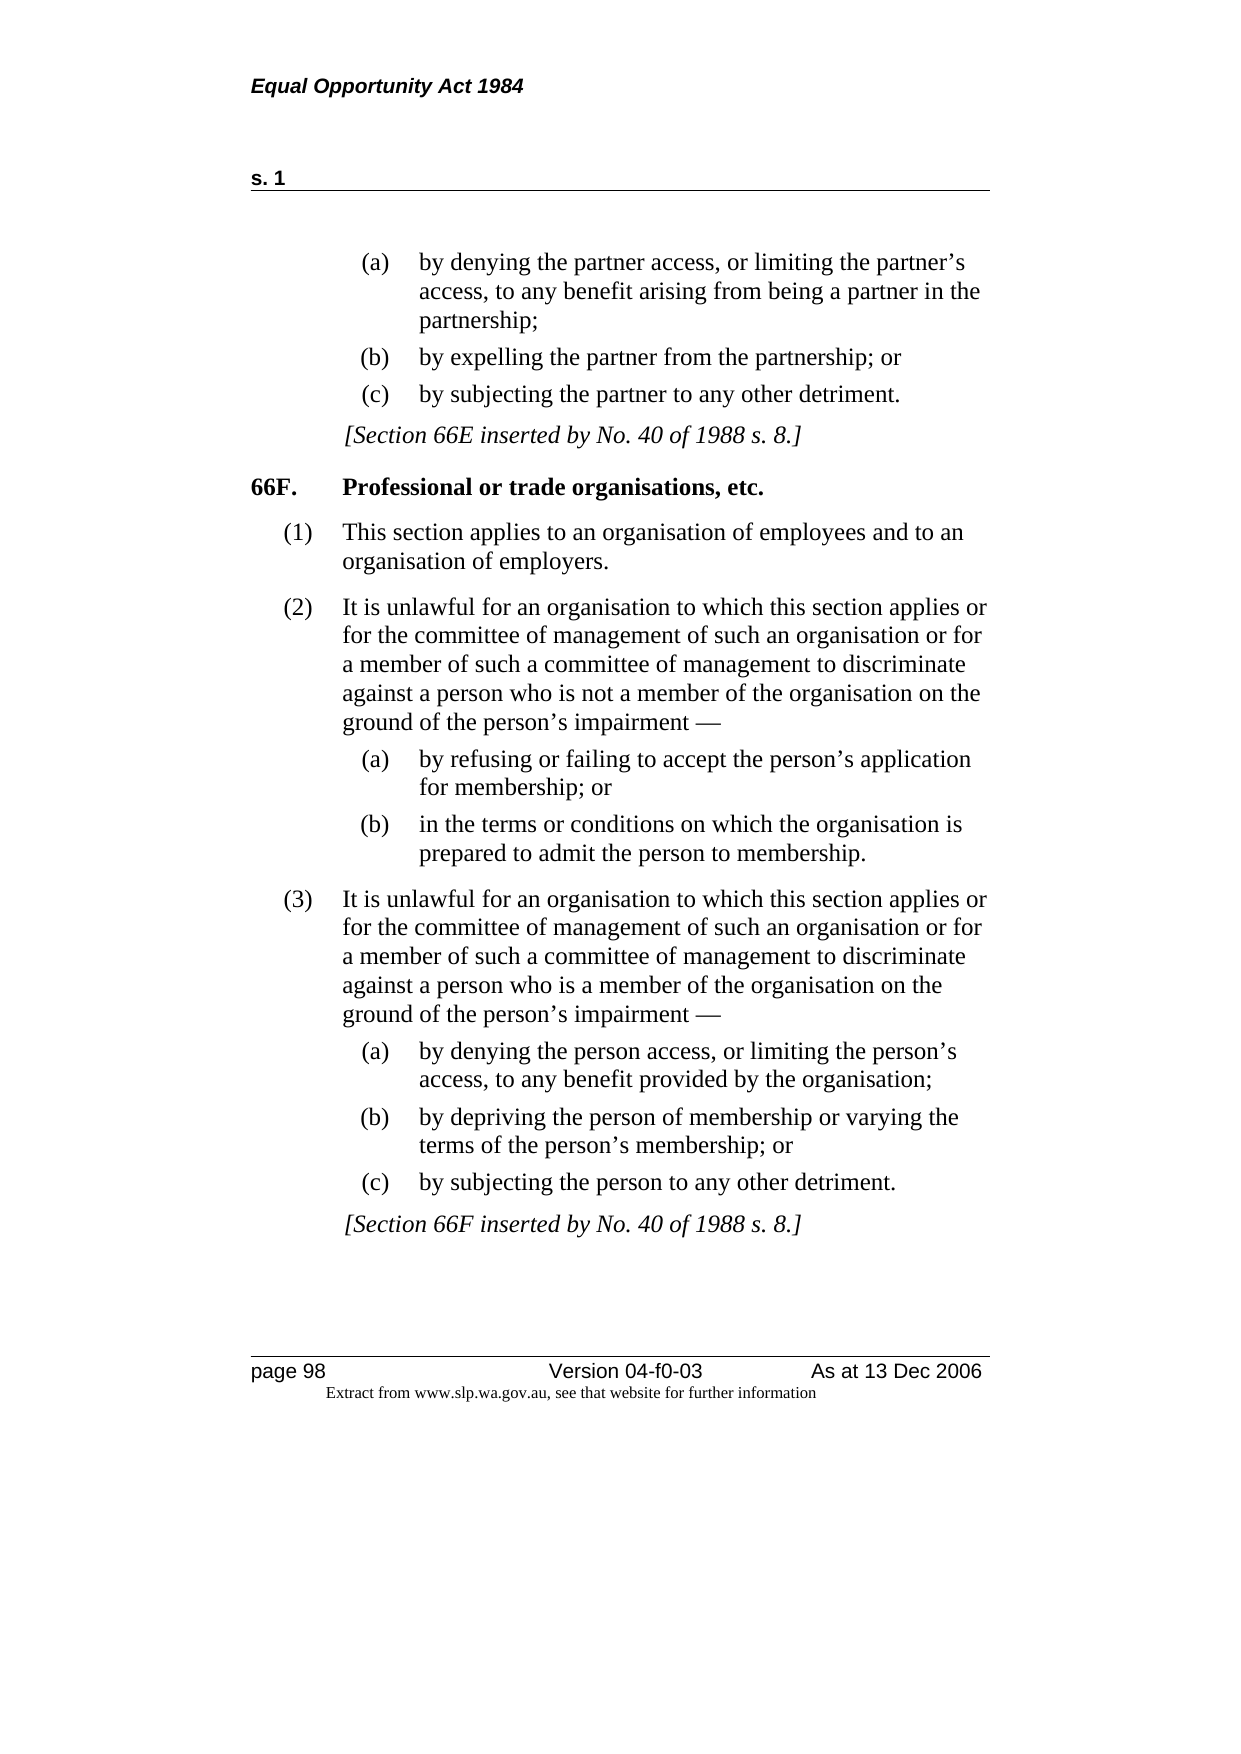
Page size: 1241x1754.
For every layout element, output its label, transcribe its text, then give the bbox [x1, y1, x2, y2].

text (2) It is unlawful for an organisation to which this section applies or for the committee of management of such an organisation or for a member of such a committee of management to discriminate against a person who is not a member of the organisation on the ground of the person’s impairment — [251, 592, 990, 735]
text (c) by subjecting the partner to any other detriment. [251, 379, 990, 408]
subtitle 66F. Professional or trade organisations, etc. [251, 472, 990, 501]
text [Section 66E inserted by No. 40 of 1988 s. 8.] [251, 420, 990, 449]
text (b) by expelling the partner from the partnership; or [251, 342, 990, 371]
text (c) by subjecting the person to any other detriment. [251, 1167, 990, 1196]
text (a) by denying the person access, or limiting the person’s access, to any benefit provided by the organisation; [251, 1036, 990, 1093]
text [Section 66F inserted by No. 40 of 1988 s. 8.] [251, 1209, 990, 1237]
text (b) by depriving the person of membership or varying the terms of the person’s membership; or [251, 1102, 990, 1159]
text (a) by refusing or failing to accept the person’s application for membership; or [251, 744, 990, 801]
text (b) in the terms or conditions on which the organisation is prepared to admit the person to membership. [251, 809, 990, 867]
text (1) This section applies to an organisation of employees and to an organisation of employers. [251, 517, 990, 575]
text (a) by denying the partner access, or limiting the partner’s access, to any benefit arising from being a partner in the partnership; [251, 247, 990, 334]
text (3) It is unlawful for an organisation to which this section applies or for the committee of management of such an organisation or for a member of such a committee of management to discriminate against a person who is a member of the organisation on the ground of the person’s impairment — [251, 884, 990, 1027]
